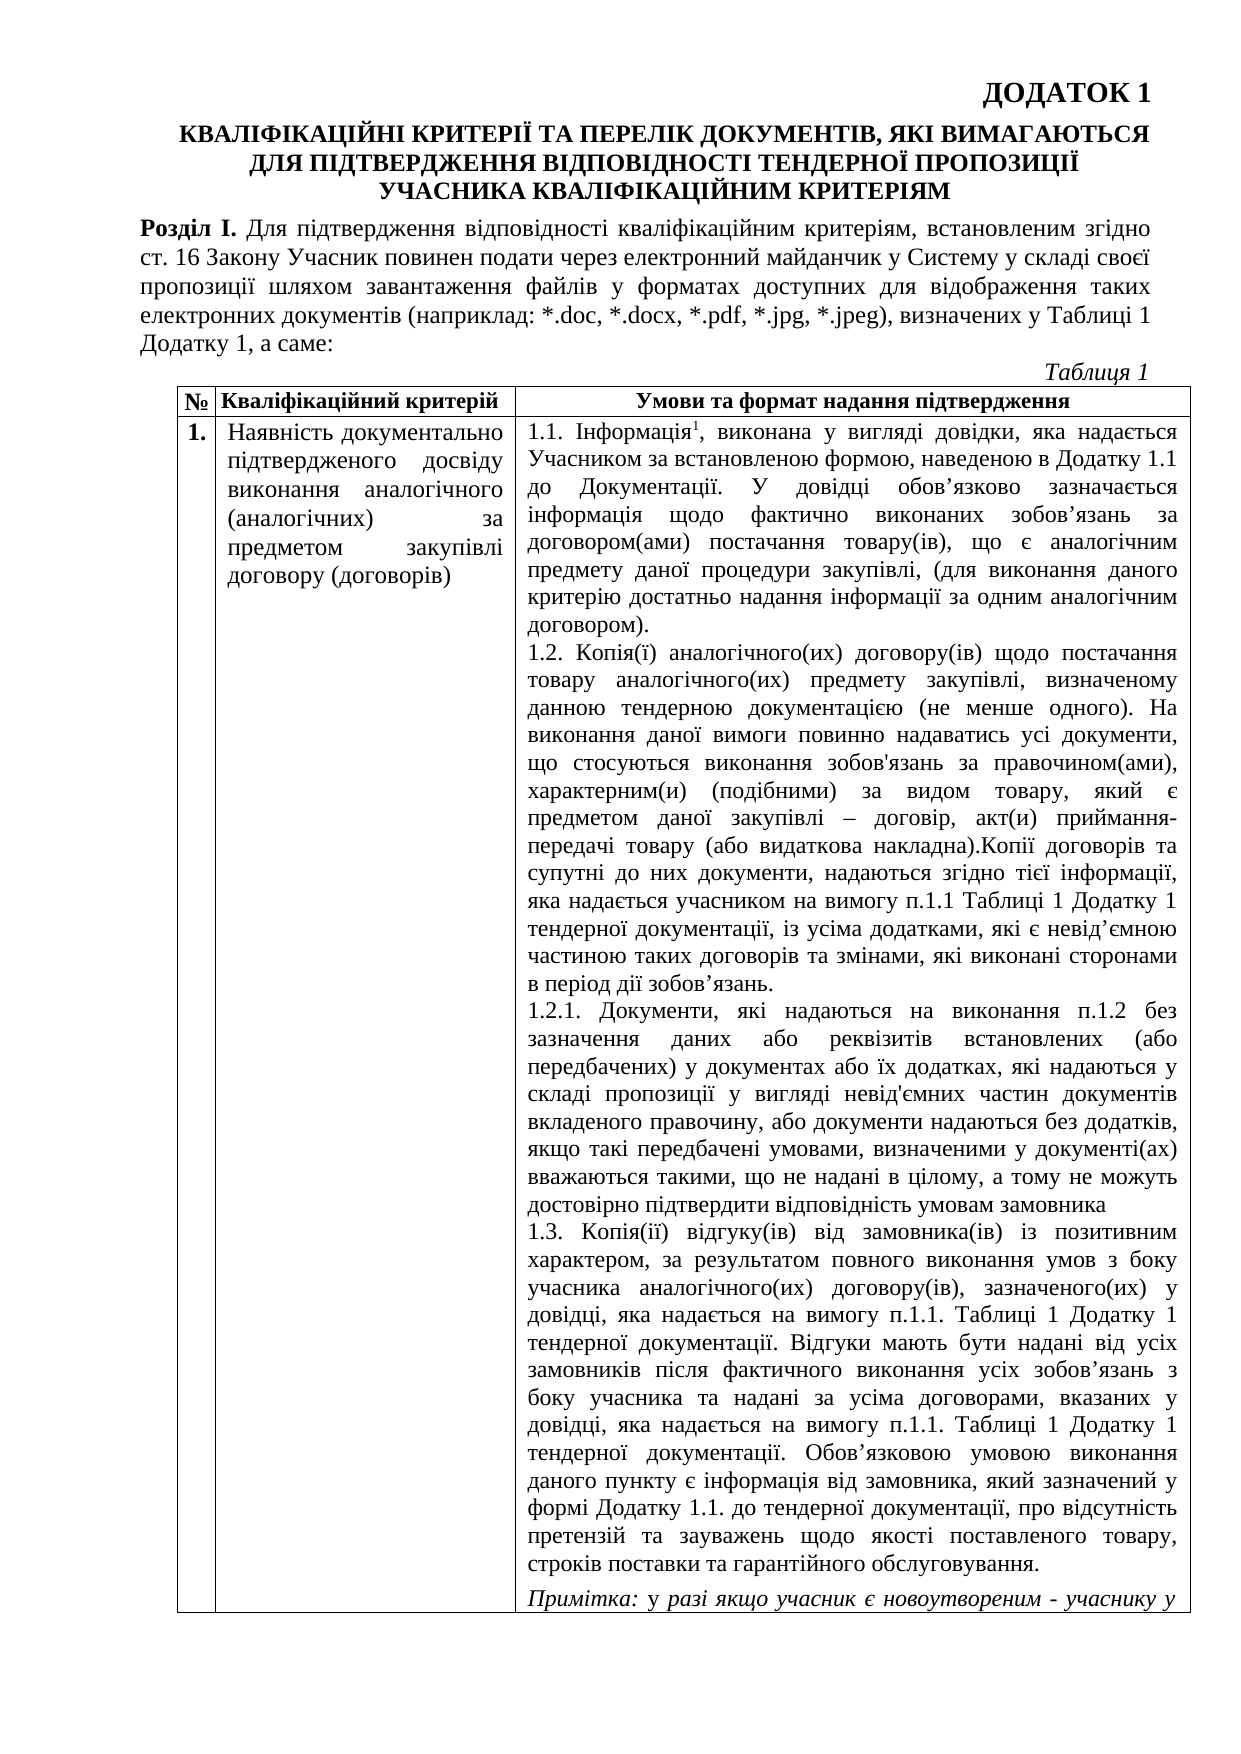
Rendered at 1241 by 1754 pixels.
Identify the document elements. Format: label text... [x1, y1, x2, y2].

text ДОДАТОК 1 [177, 75, 1152, 108]
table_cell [216, 417, 515, 1612]
table_header № [178, 387, 215, 416]
text Розділ I. Для підтвердження відповідності кваліфікаційним критеріям, встановленим згідно ст. 16 Закону Учасник повинен подати через електронний майданчик у Cистему у складі своєї пропозиції шляхом завантаження файлів у форматах доступних для відображення таких електронних документів (наприклад: *.doc, *.docx, *.pdf, *.jpg, *.jpeg), визначених у Таблиці 1 Додатку 1, а саме: [140, 213, 1152, 357]
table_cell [516, 417, 1190, 1612]
table_header Умови та формат надання підтвердження [516, 387, 1190, 416]
text КВАЛІФІКАЦІЙНІ КРИТЕРІЇ ТА ПЕРЕЛІК ДОКУМЕНТІВ, ЯКІ ВИМАГАЮТЬСЯ ДЛЯ ПІДТВЕРДЖЕННЯ ВІДПОВІДНОСТІ ТЕНДЕРНОЇ ПРОПОЗИЦІЇ УЧАСНИКА КВАЛІФІКАЦІЙНИМ КРИТЕРІЯМ [177, 119, 1152, 205]
table_header Кваліфікаційний критерій [216, 387, 515, 416]
text Таблиця 1 [140, 357, 1152, 386]
table_cell 1. [178, 417, 215, 1612]
